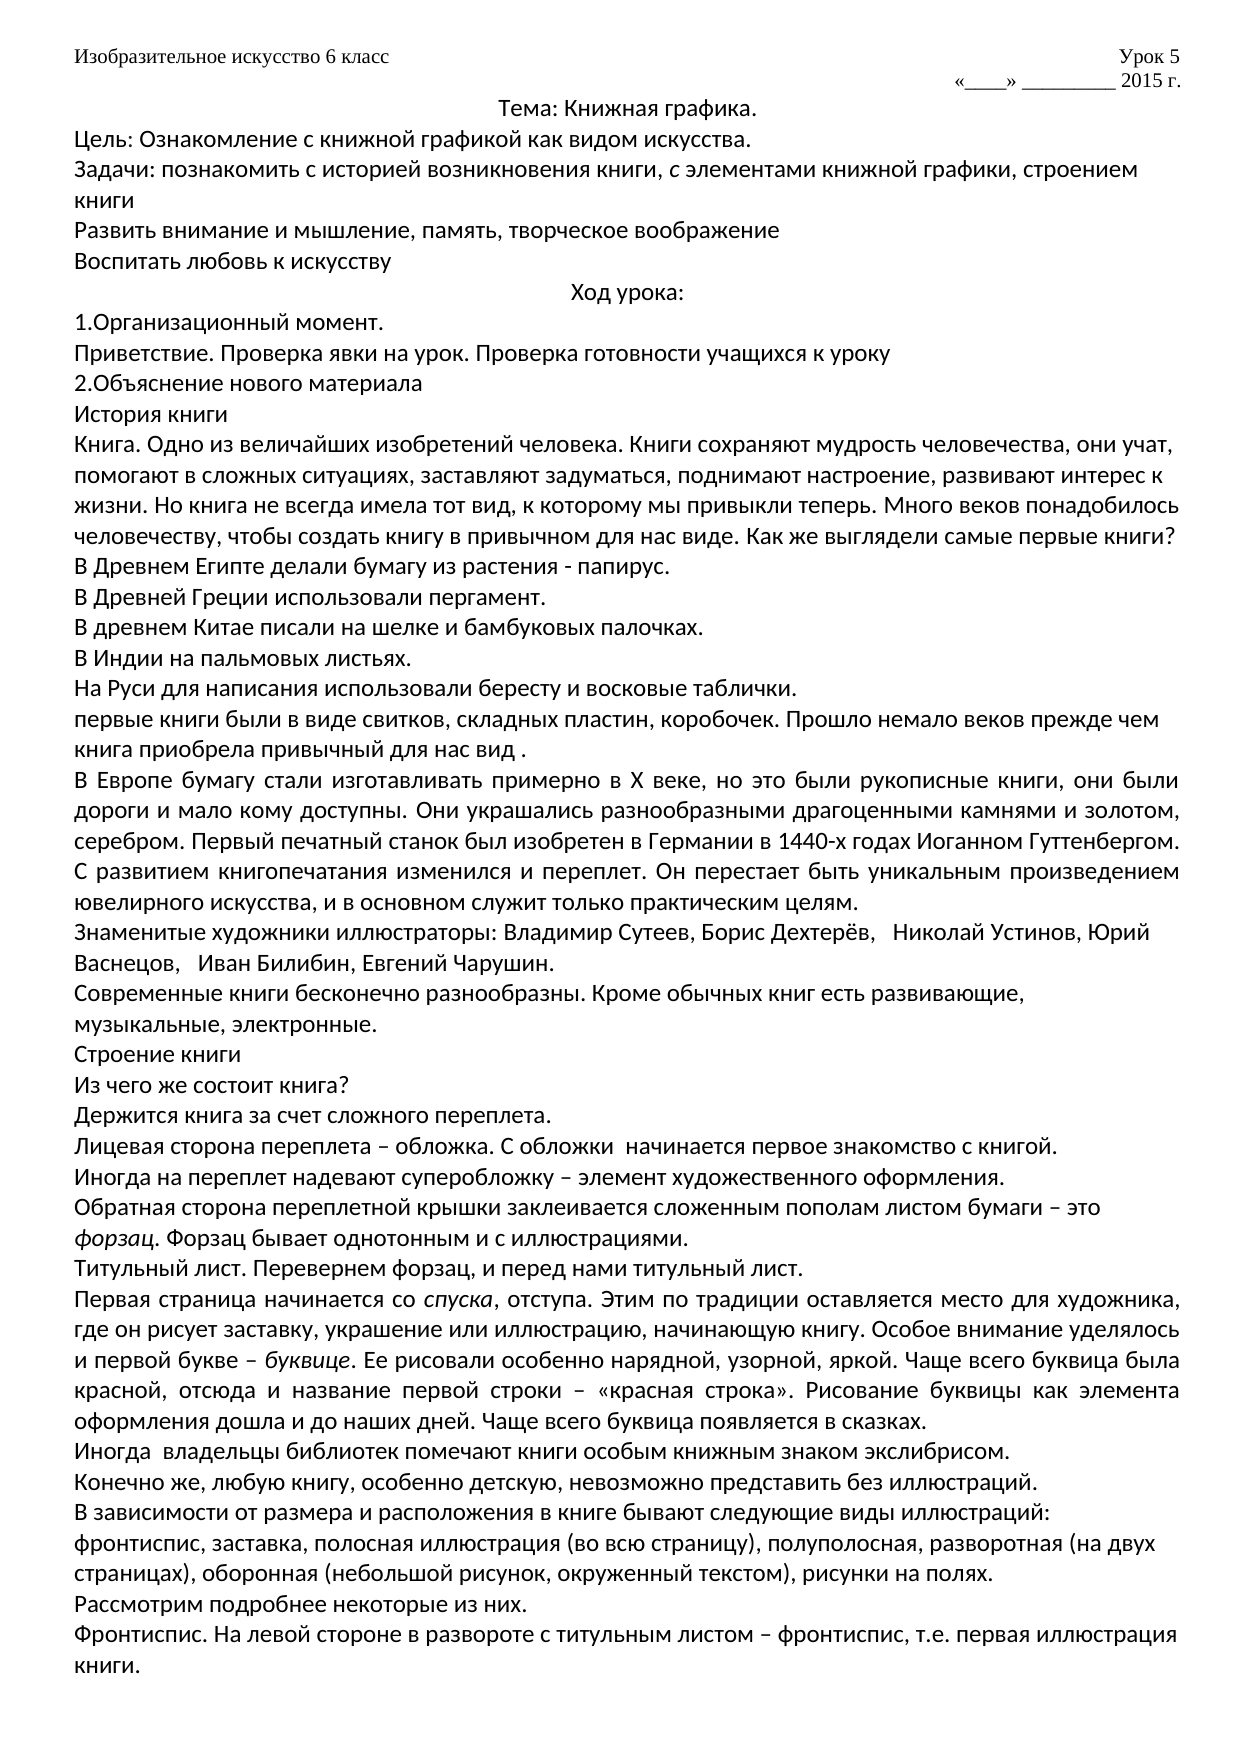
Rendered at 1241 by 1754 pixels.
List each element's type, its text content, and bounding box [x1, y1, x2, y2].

text Из чего же состоит книга? [74, 1069, 1181, 1100]
text На Руси для написания использовали бересту и восковые таблички. [74, 672, 1181, 703]
text Современные книги бесконечно разнообразны. Кроме обычных книг есть развивающие, музыкальные, электронные. [74, 978, 1181, 1039]
text Первая страница начинается со спуска, отступа. Этим по традиции оставляется место для художника, где он рисует заставку, украшение или иллюстрацию, начинающую книгу. Особое внимание уделялось и первой букве – буквице. Ее рисовали особенно нарядной, узорной, яркой. Чаще всего буквица была красной, отсюда и название первой строки – «красная строка». Рисование буквицы как элемента оформления дошла и до наших дней. Чаще всего буквица появляется в сказках. [74, 1283, 1181, 1435]
text В зависимости от размера и расположения в книге бывают следующие виды иллюстраций: фронтиспис, заставка, полосная иллюстрация (во всю страницу), полуполосная, разворотная (на двух страницах), оборонная (небольшой рисунок, окруженный текстом), рисунки на полях. [74, 1496, 1181, 1588]
text В Древней Греции использовали пергамент. [74, 581, 1181, 611]
text Титульный лист. Перевернем форзац, и перед нами титульный лист. [74, 1252, 1181, 1283]
text Строение книги [74, 1039, 1181, 1069]
text Обратная сторона переплетной крышки заклеивается сложенным пополам листом бумаги – это форзац. Форзац бывает однотонным и с иллюстрациями. [74, 1191, 1181, 1252]
text Знаменитые художники иллюстраторы: Владимир Сутеев, Борис Дехтерёв, Николай Устинов, Юрий Васнецов, Иван Билибин, Евгений Чарушин. [74, 917, 1181, 978]
text Иногда владельцы библиотек помечают книги особым книжным знаком экслибрисом. [74, 1435, 1181, 1466]
text В Древнем Египте делали бумагу из растения - папирус. [74, 550, 1181, 581]
text Ход урока: [74, 276, 1181, 306]
text Лицевая сторона переплета – обложка. С обложки начинается первое знакомство с книгой. [74, 1130, 1181, 1161]
text Развить внимание и мышление, память, творческое воображение [74, 214, 1181, 245]
text Цель: Ознакомление с книжной графикой как видом искусства. [74, 123, 1181, 153]
text Задачи: познакомить с историей возникновения книги, с элементами книжной графики, строением книги [74, 153, 1181, 214]
text Рассмотрим подробнее некоторые из них. [74, 1588, 1181, 1618]
text «____» _________ 2015 г. [74, 68, 1181, 92]
text 2.Объяснение нового материала [74, 367, 1181, 398]
text Держится книга за счет сложного переплета. [74, 1100, 1181, 1130]
text Изобразительное искусство 6 класс Урок 5 [74, 44, 1181, 68]
text Приветствие. Проверка явки на урок. Проверка готовности учащихся к уроку [74, 337, 1181, 367]
text В древнем Китае писали на шелке и бамбуковых палочках. [74, 611, 1181, 642]
text Иногда на переплет надевают суперобложку – элемент художественного оформления. [74, 1161, 1181, 1191]
text Фронтиспис. На левой стороне в развороте с титульным листом – фронтиспис, т.е. первая иллюстрация книги. [74, 1618, 1181, 1679]
text первые книги были в виде свитков, складных пластин, коробочек. Прошло немало веков прежде чем книга приобрела привычный для нас вид . [74, 703, 1181, 764]
text Конечно же, любую книгу, особенно детскую, невозможно представить без иллюстраций. [74, 1466, 1181, 1496]
text История книги [74, 398, 1181, 428]
text Книга. Одно из величайших изобретений человека. Книги сохраняют мудрость человечества, они учат, помогают в сложных ситуациях, заставляют задуматься, поднимают настроение, развивают интерес к жизни. Но книга не всегда имела тот вид, к которому мы привыкли теперь. Много веков понадобилось человечеству, чтобы создать книгу в привычном для нас виде. Как же выглядели самые первые книги? [74, 428, 1181, 550]
text В Индии на пальмовых листьях. [74, 642, 1181, 672]
text 1.Организационный момент. [74, 306, 1181, 337]
text Тема: Книжная графика. [74, 92, 1181, 123]
text Воспитать любовь к искусству [74, 245, 1181, 276]
text В Европе бумагу стали изготавливать примерно в Х веке, но это были рукописные книги, они были дороги и мало кому доступны. Они украшались разнообразными драгоценными камнями и золотом, серебром. Первый печатный станок был изобретен в Германии в 1440-х годах Иоганном Гуттенбергом. С развитием книгопечатания изменился и переплет. Он перестает быть уникальным произведением ювелирного искусства, и в основном служит только практическим целям. [74, 764, 1181, 917]
